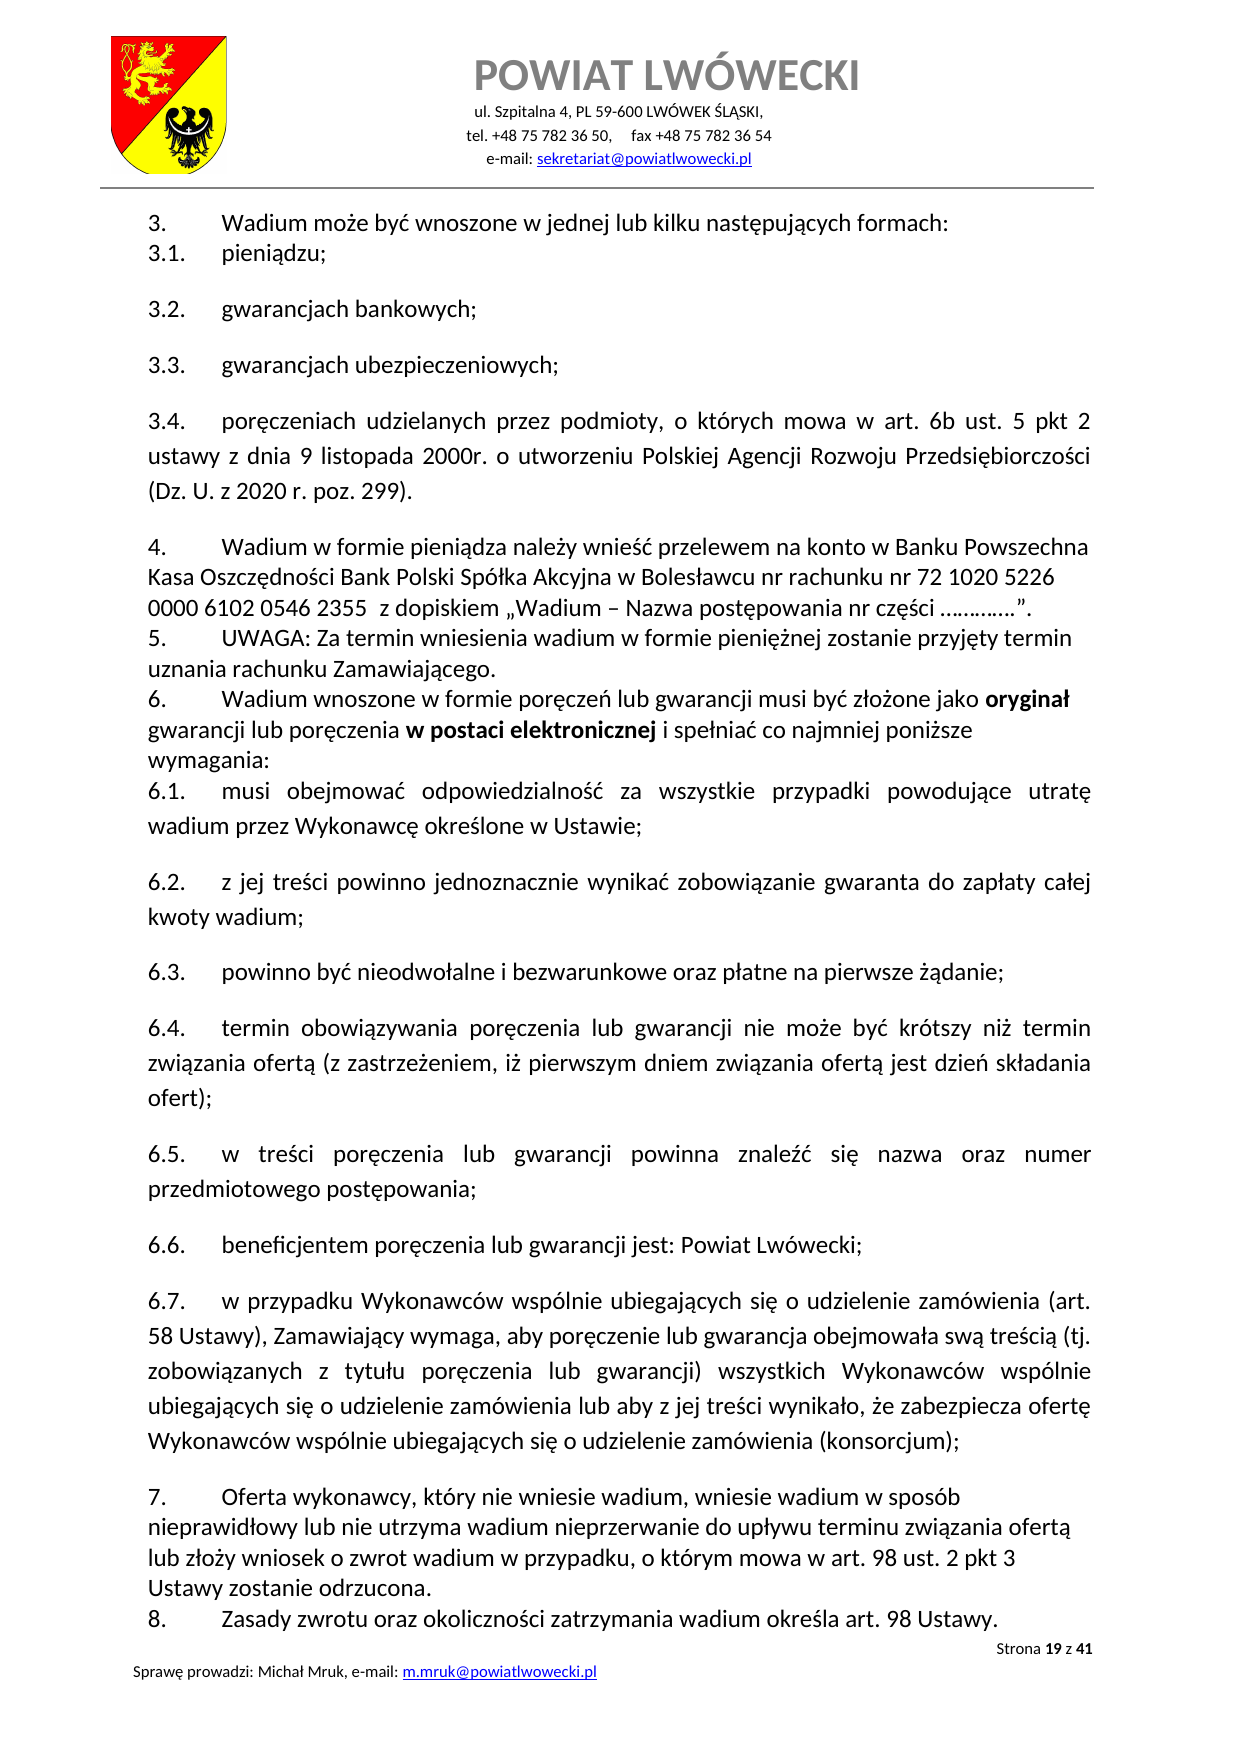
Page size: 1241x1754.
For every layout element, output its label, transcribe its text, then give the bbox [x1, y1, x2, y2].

list w przypadku Wykonawców wspólnie ubiegających się o udzielenie zamówienia (art. 58 Ustawy), Zamawiający wymaga, aby poręczenie lub gwarancja obejmowała swą treścią (tj. zobowiązanych z tytułu poręczenia lub gwarancji) wszystkich Wykonawców wspólnie ubiegających się o udzielenie zamówienia lub aby z jej treści wynikało, że zabezpiecza ofertę Wykonawców wspólnie ubiegających się o udzielenie zamówienia (konsorcjum); [148, 1285, 1093, 1455]
list Wadium wnoszone w formie poręczeń lub gwarancji musi być złożone jako oryginał gwarancji lub poręczenia w postaci elektronicznej i spełniać co najmniej poniższe wymagania: [148, 683, 1093, 775]
list pieniądzu; [148, 237, 1093, 268]
list termin obowiązywania poręczenia lub gwarancji nie może być krótszy niż termin związania ofertą (z zastrzeżeniem, iż pierwszym dniem związania ofertą jest dzień składania ofert); [148, 1012, 1093, 1113]
picture [111, 36, 227, 174]
list musi obejmować odpowiedzialność za wszystkie przypadki powodujące utratę wadium przez Wykonawcę określone w Ustawie; [148, 775, 1093, 840]
list gwarancjach ubezpieczeniowych; [148, 349, 1093, 379]
list z jej treści powinno jednoznacznie wynikać zobowiązanie gwaranta do zapłaty całej kwoty wadium; [148, 866, 1093, 931]
list Wadium w formie pieniądza należy wnieść przelewem na konto w Banku Powszechna Kasa Oszczędności Bank Polski Spółka Akcyjna w Bolesławcu nr rachunku nr 72 1020 5226 0000 6102 0546 2355 z dopiskiem „Wadium – Nazwa postępowania nr części ………….”. [148, 531, 1093, 622]
list beneficjentem poręczenia lub gwarancji jest: Powiat Lwówecki; [148, 1229, 1093, 1259]
list powinno być nieodwołalne i bezwarunkowe oraz płatne na pierwsze żądanie; [148, 956, 1093, 987]
list w treści poręczenia lub gwarancji powinna znaleźć się nazwa oraz numer przedmiotowego postępowania; [148, 1138, 1093, 1204]
list poręczeniach udzielanych przez podmioty, o których mowa w art. 6b ust. 5 pkt 2 ustawy z dnia 9 listopada 2000r. o utworzeniu Polskiej Agencji Rozwoju Przedsiębiorczości (Dz. U. z 2020 r. poz. 299). [148, 405, 1093, 505]
list Zasady zwrotu oraz okoliczności zatrzymania wadium określa art. 98 Ustawy. [148, 1603, 1093, 1633]
list gwarancjach bankowych; [148, 293, 1093, 324]
list Wadium może być wnoszone w jednej lub kilku następujących formach: [148, 207, 1093, 237]
list Oferta wykonawcy, który nie wniesie wadium, wniesie wadium w sposób nieprawidłowy lub nie utrzyma wadium nieprzerwanie do upływu terminu związania ofertą lub złoży wniosek o zwrot wadium w przypadku, o którym mowa w art. 98 ust. 2 pkt 3 Ustawy zostanie odrzucona. [148, 1481, 1093, 1603]
list UWAGA: Za termin wniesienia wadium w formie pieniężnej zostanie przyjęty termin uznania rachunku Zamawiającego. [148, 622, 1093, 683]
